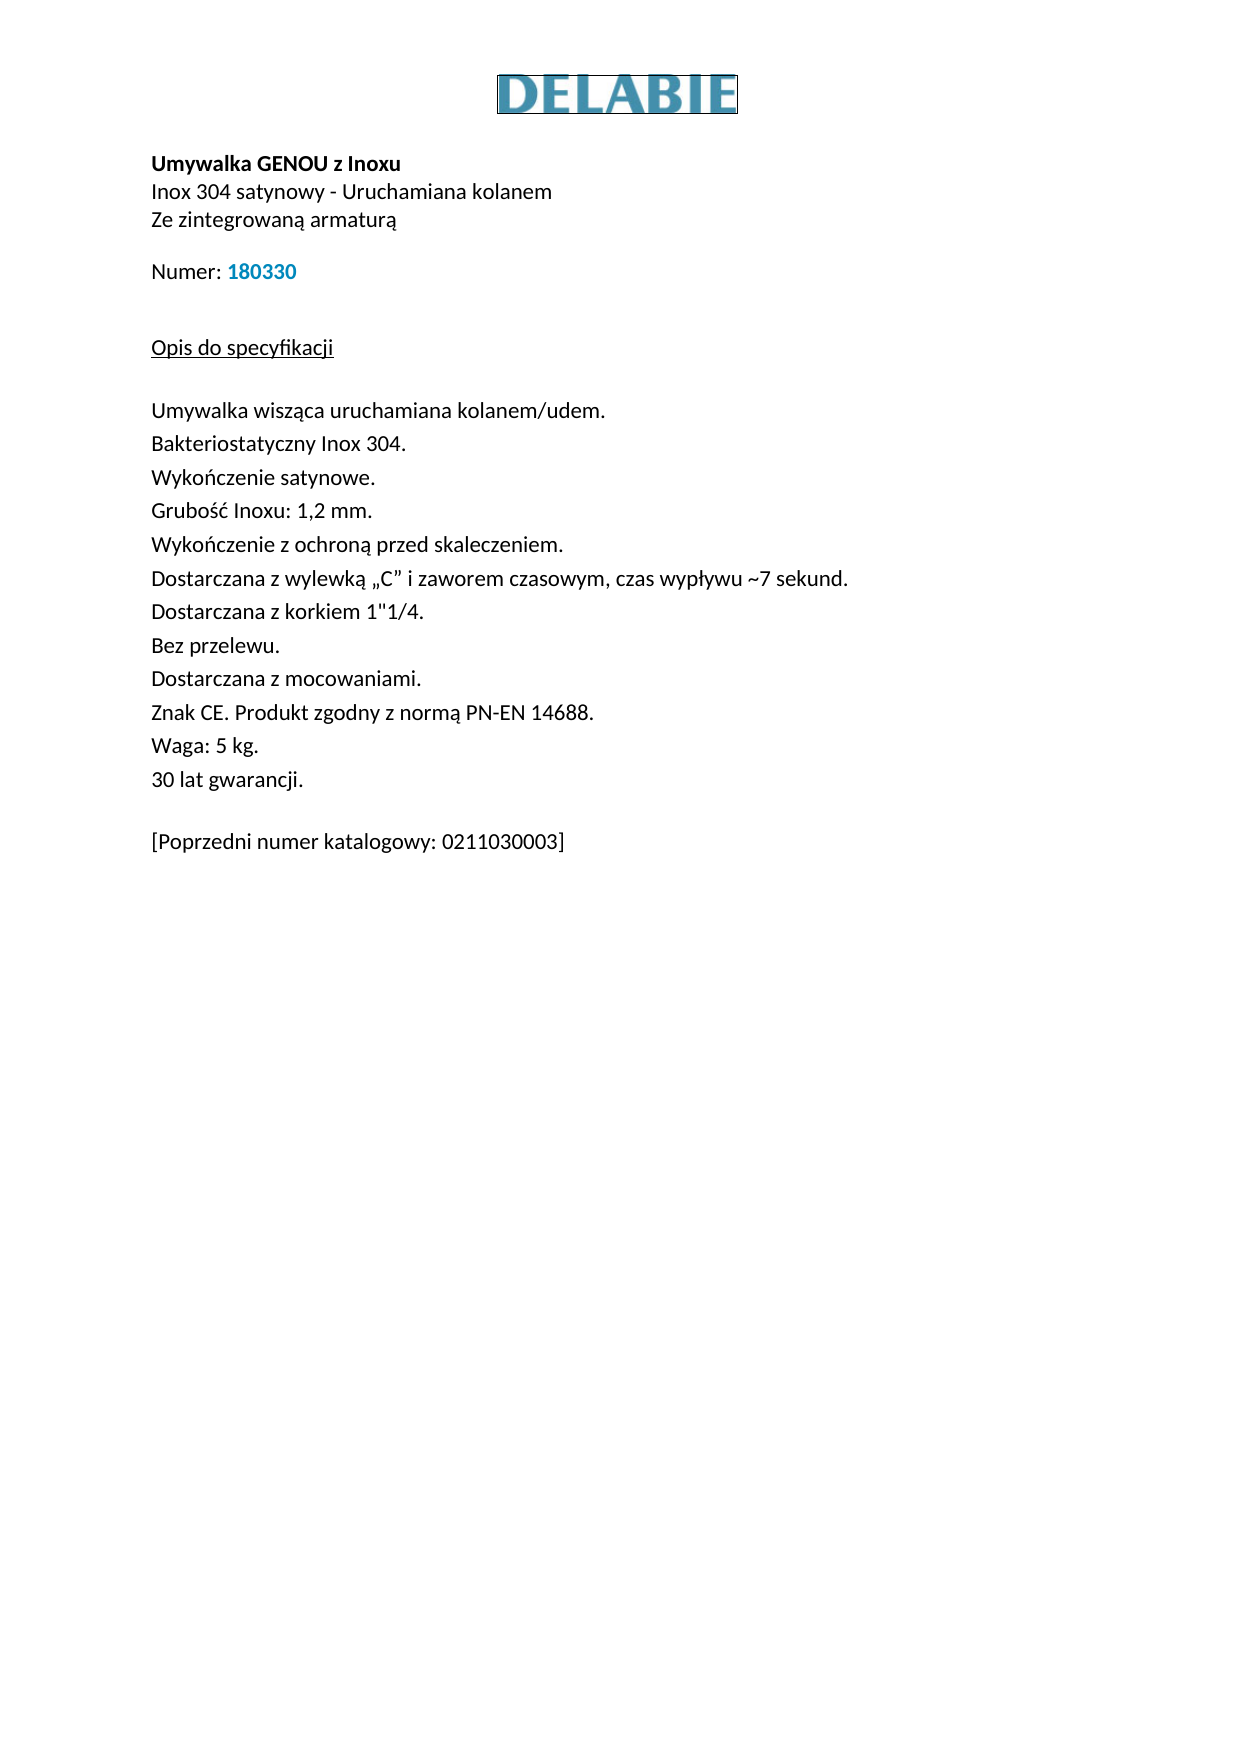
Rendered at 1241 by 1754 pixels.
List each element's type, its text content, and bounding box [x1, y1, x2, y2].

text Grubość Inoxu: 1,2 mm. [151, 497, 1084, 525]
text Bez przelewu. [151, 631, 1084, 659]
text Umywalka wisząca uruchamiana kolanem/udem. [151, 396, 1084, 424]
text Dostarczana z mocowaniami. [151, 664, 1084, 692]
text 30 lat gwarancji. [151, 765, 1084, 793]
text Ze zintegrowaną armaturą [151, 205, 1084, 233]
text Wykończenie satynowe. [151, 463, 1084, 491]
text Opis do specyfikacji [151, 333, 1084, 361]
text Wykończenie z ochroną przed skaleczeniem. [151, 530, 1084, 558]
text Waga: 5 kg. [151, 731, 1084, 759]
text Dostarczana z wylewką „C” i zaworem czasowym, czas wypływu ~7 sekund. [151, 564, 1084, 592]
text Numer: 180330 [151, 257, 1084, 285]
picture [498, 76, 737, 113]
text Inox 304 satynowy - Uruchamiana kolanem [151, 177, 1084, 205]
text Umywalka GENOU z Inoxu [151, 149, 1084, 177]
text Znak CE. Produkt zgodny z normą PN-EN 14688. [151, 698, 1084, 726]
text Bakteriostatyczny Inox 304. [151, 429, 1084, 458]
text Dostarczana z korkiem 1"1/4. [151, 597, 1084, 625]
text [Poprzedni numer katalogowy: 0211030003] [151, 827, 1084, 855]
